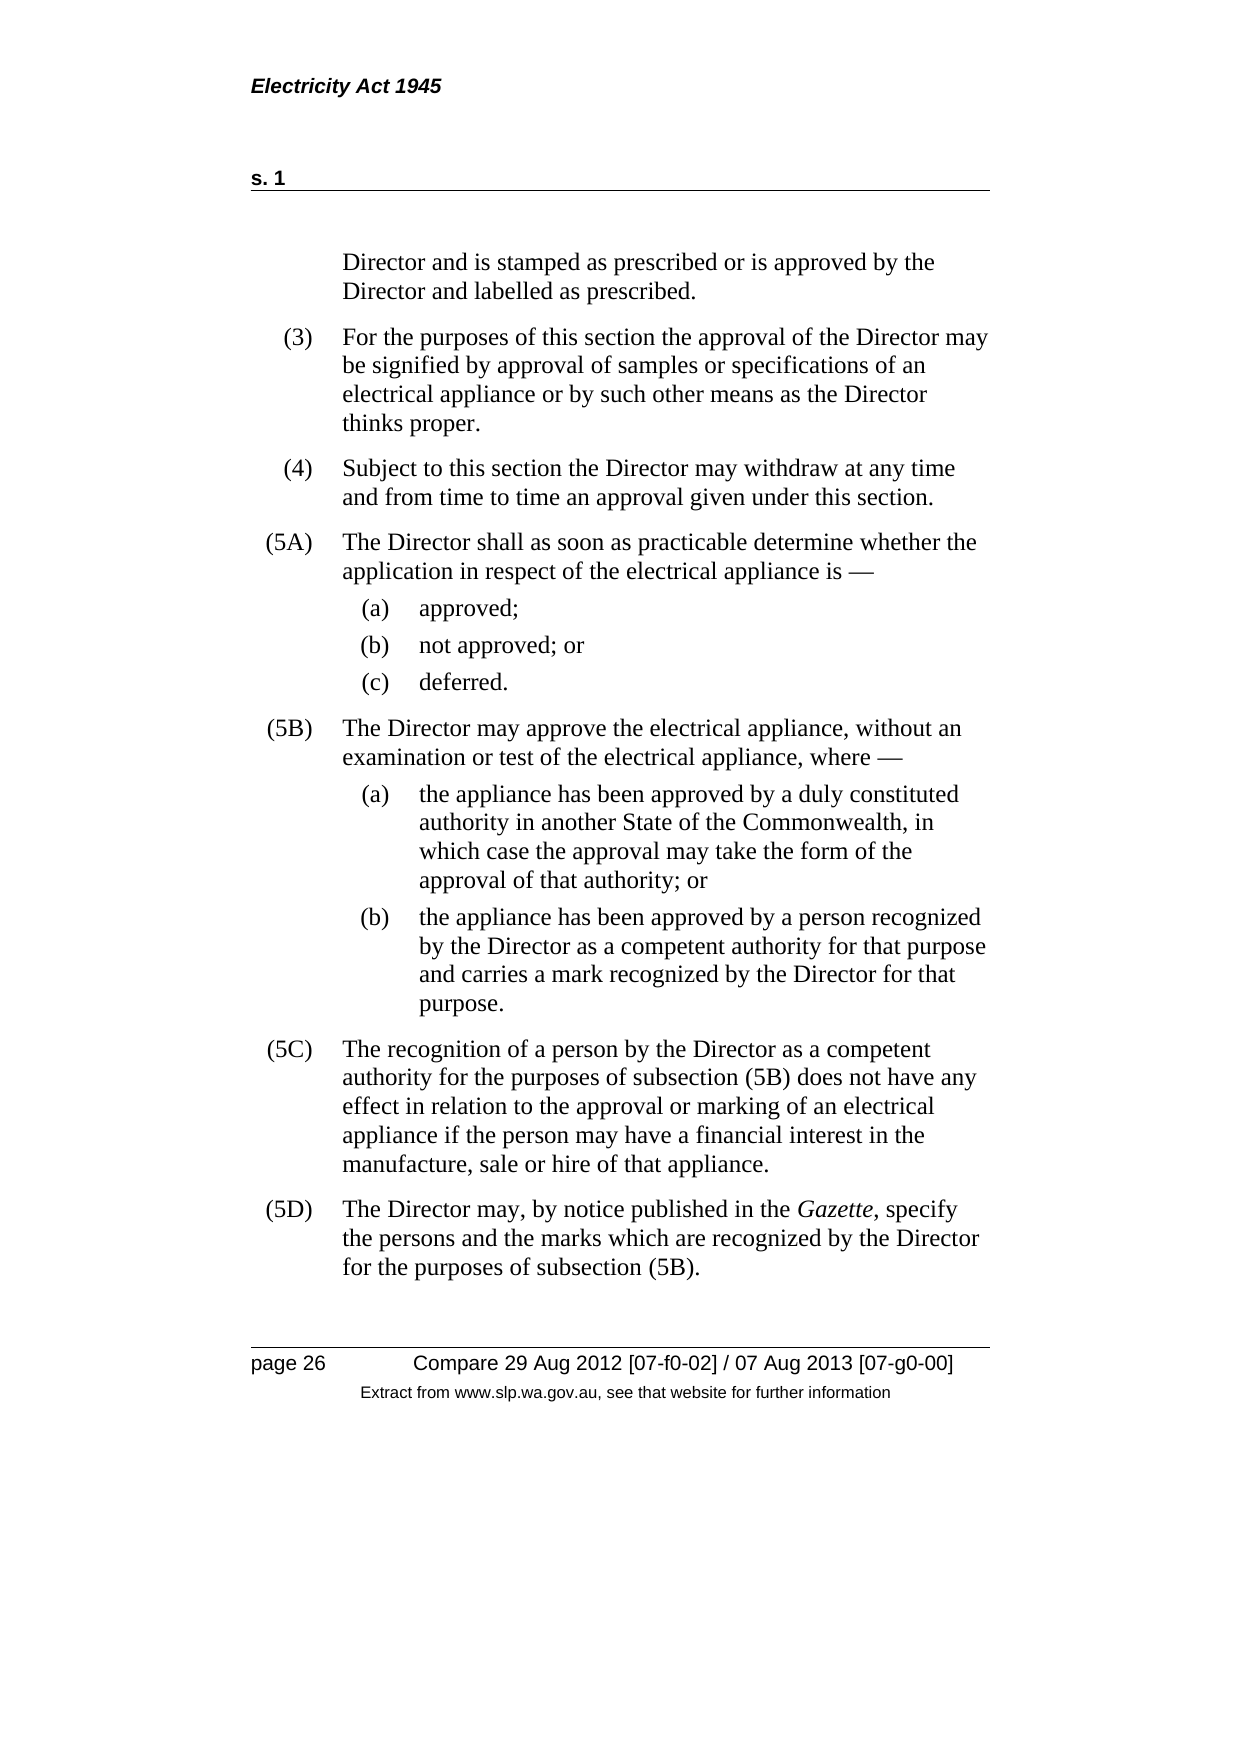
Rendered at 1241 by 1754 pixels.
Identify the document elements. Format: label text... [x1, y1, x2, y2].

text (a) the appliance has been approved by a duly constituted authority in another State of the Commonwealth, in which case the approval may take the form of the approval of that authority; or [251, 779, 990, 894]
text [251, 247, 990, 305]
text (5D) The Director may, by notice published in the Gazette, specify the persons and the marks which are recognized by the Director for the purposes of subsection (5B). [251, 1194, 990, 1280]
text (5B) The Director may approve the electrical appliance, without an examination or test of the electrical appliance, where — [251, 713, 990, 770]
text (b) not approved; or [251, 630, 990, 659]
text (5A) The Director shall as soon as practicable determine whether the application in respect of the electrical appliance is — [251, 527, 990, 585]
text (4) Subject to this section the Director may withdraw at any time and from time to time an approval given under this section. [251, 453, 990, 511]
text (c) deferred. [251, 667, 990, 696]
text (b) the appliance has been approved by a person recognized by the Director as a competent authority for that purpose and carries a mark recognized by the Director for that purpose. [251, 902, 990, 1017]
text (3) For the purposes of this section the approval of the Director may be signified by approval of samples or specifications of an electrical appliance or by such other means as the Director thinks proper. [251, 322, 990, 437]
text (5C) The recognition of a person by the Director as a competent authority for the purposes of subsection (5B) does not have any effect in relation to the approval or marking of an electrical appliance if the person may have a financial interest in the manufacture, sale or hire of that appliance. [251, 1034, 990, 1177]
text (a) approved; [251, 593, 990, 622]
